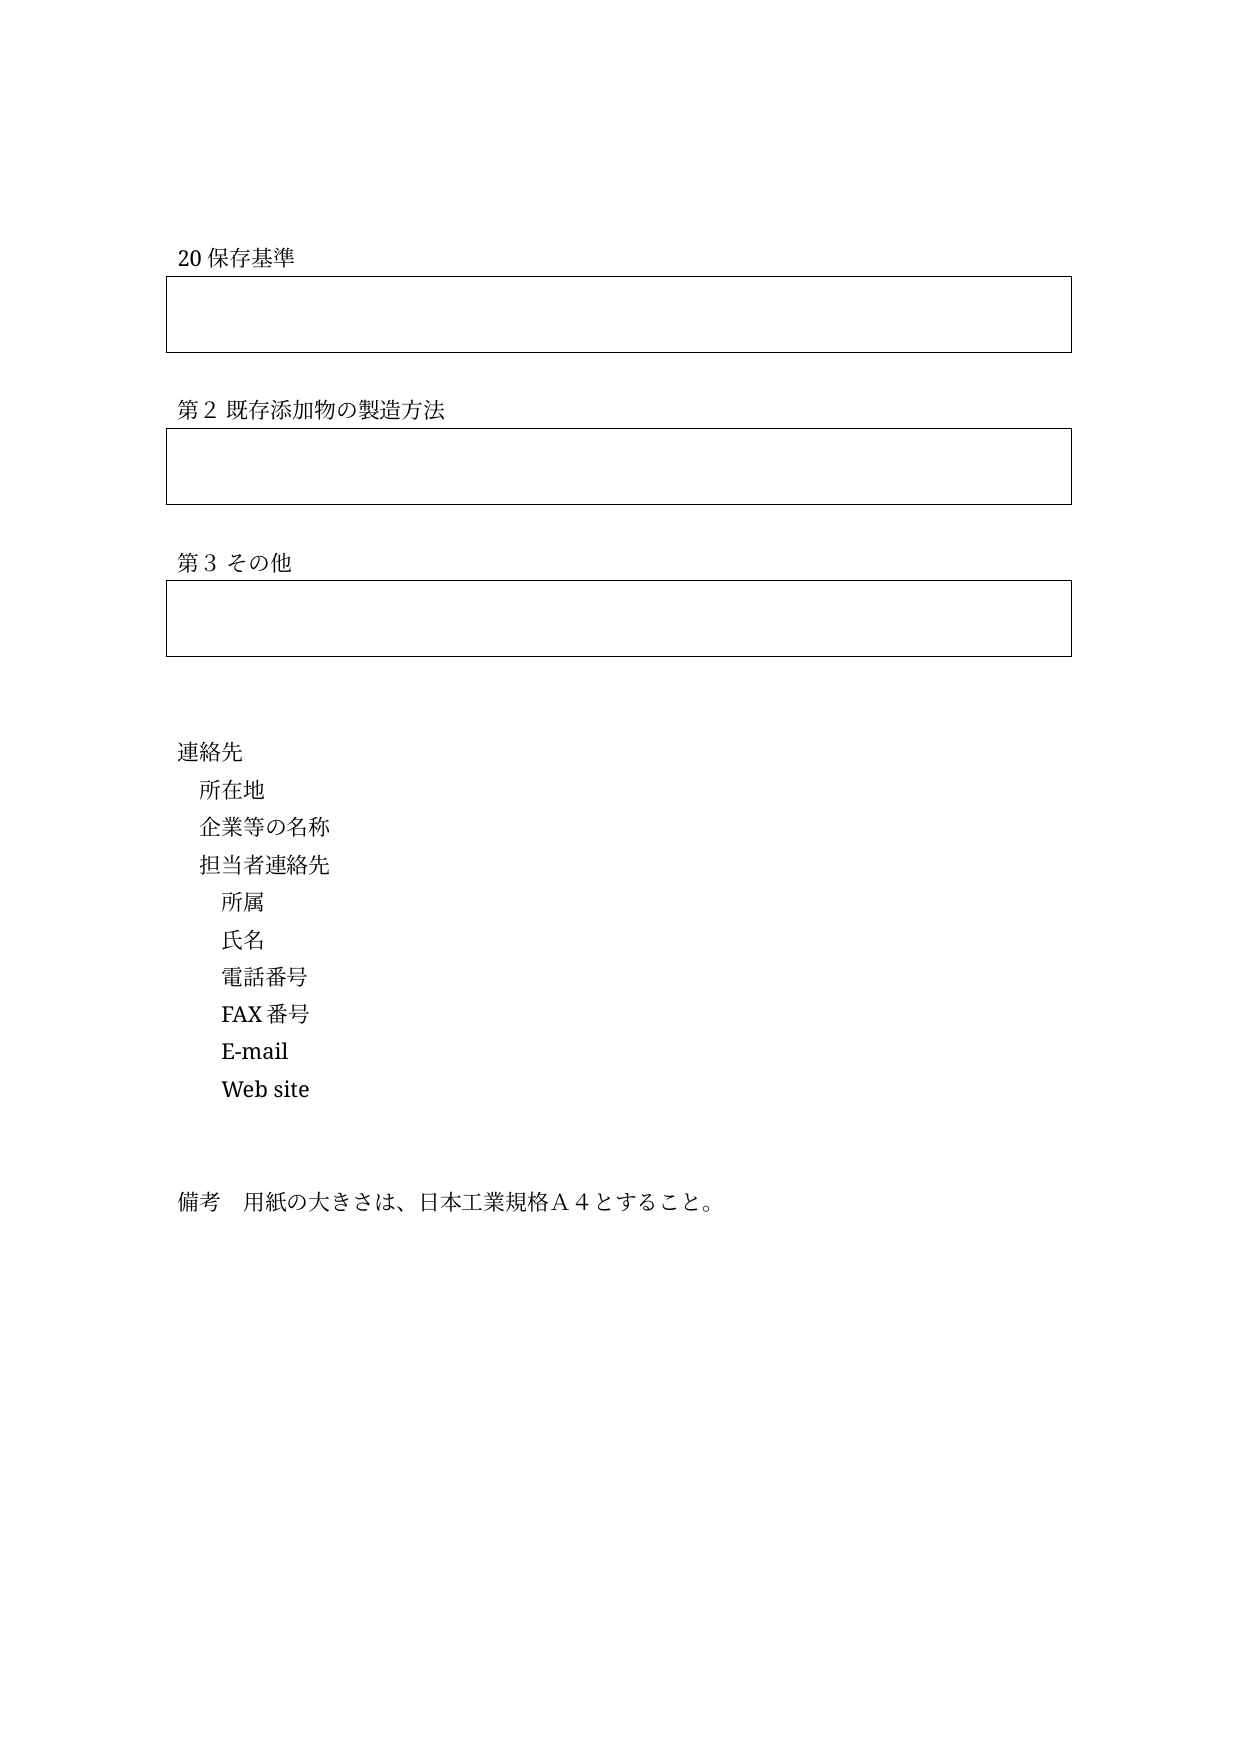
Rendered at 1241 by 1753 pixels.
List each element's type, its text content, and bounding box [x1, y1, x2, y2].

text Web site [177, 1070, 1063, 1107]
table_header [167, 277, 1071, 352]
text 備考 用紙の大きさは、日本工業規格Ａ４とすること。 [177, 1182, 1063, 1220]
text 第３ その他 [177, 543, 1063, 580]
text 企業等の名称 [177, 807, 1063, 845]
text E-mail [177, 1032, 1063, 1070]
table_header [167, 429, 1071, 504]
text 担当者連絡先 [177, 845, 1063, 882]
text 連絡先 [177, 732, 1063, 770]
table_header [167, 581, 1071, 656]
text FAX番号 [177, 995, 1063, 1032]
text 氏名 [177, 920, 1063, 957]
text 電話番号 [177, 957, 1063, 995]
text 所在地 [177, 770, 1063, 807]
text 第２ 既存添加物の製造方法 [177, 391, 1063, 428]
text 所属 [177, 882, 1063, 920]
text 20 保存基準 [177, 238, 1063, 276]
